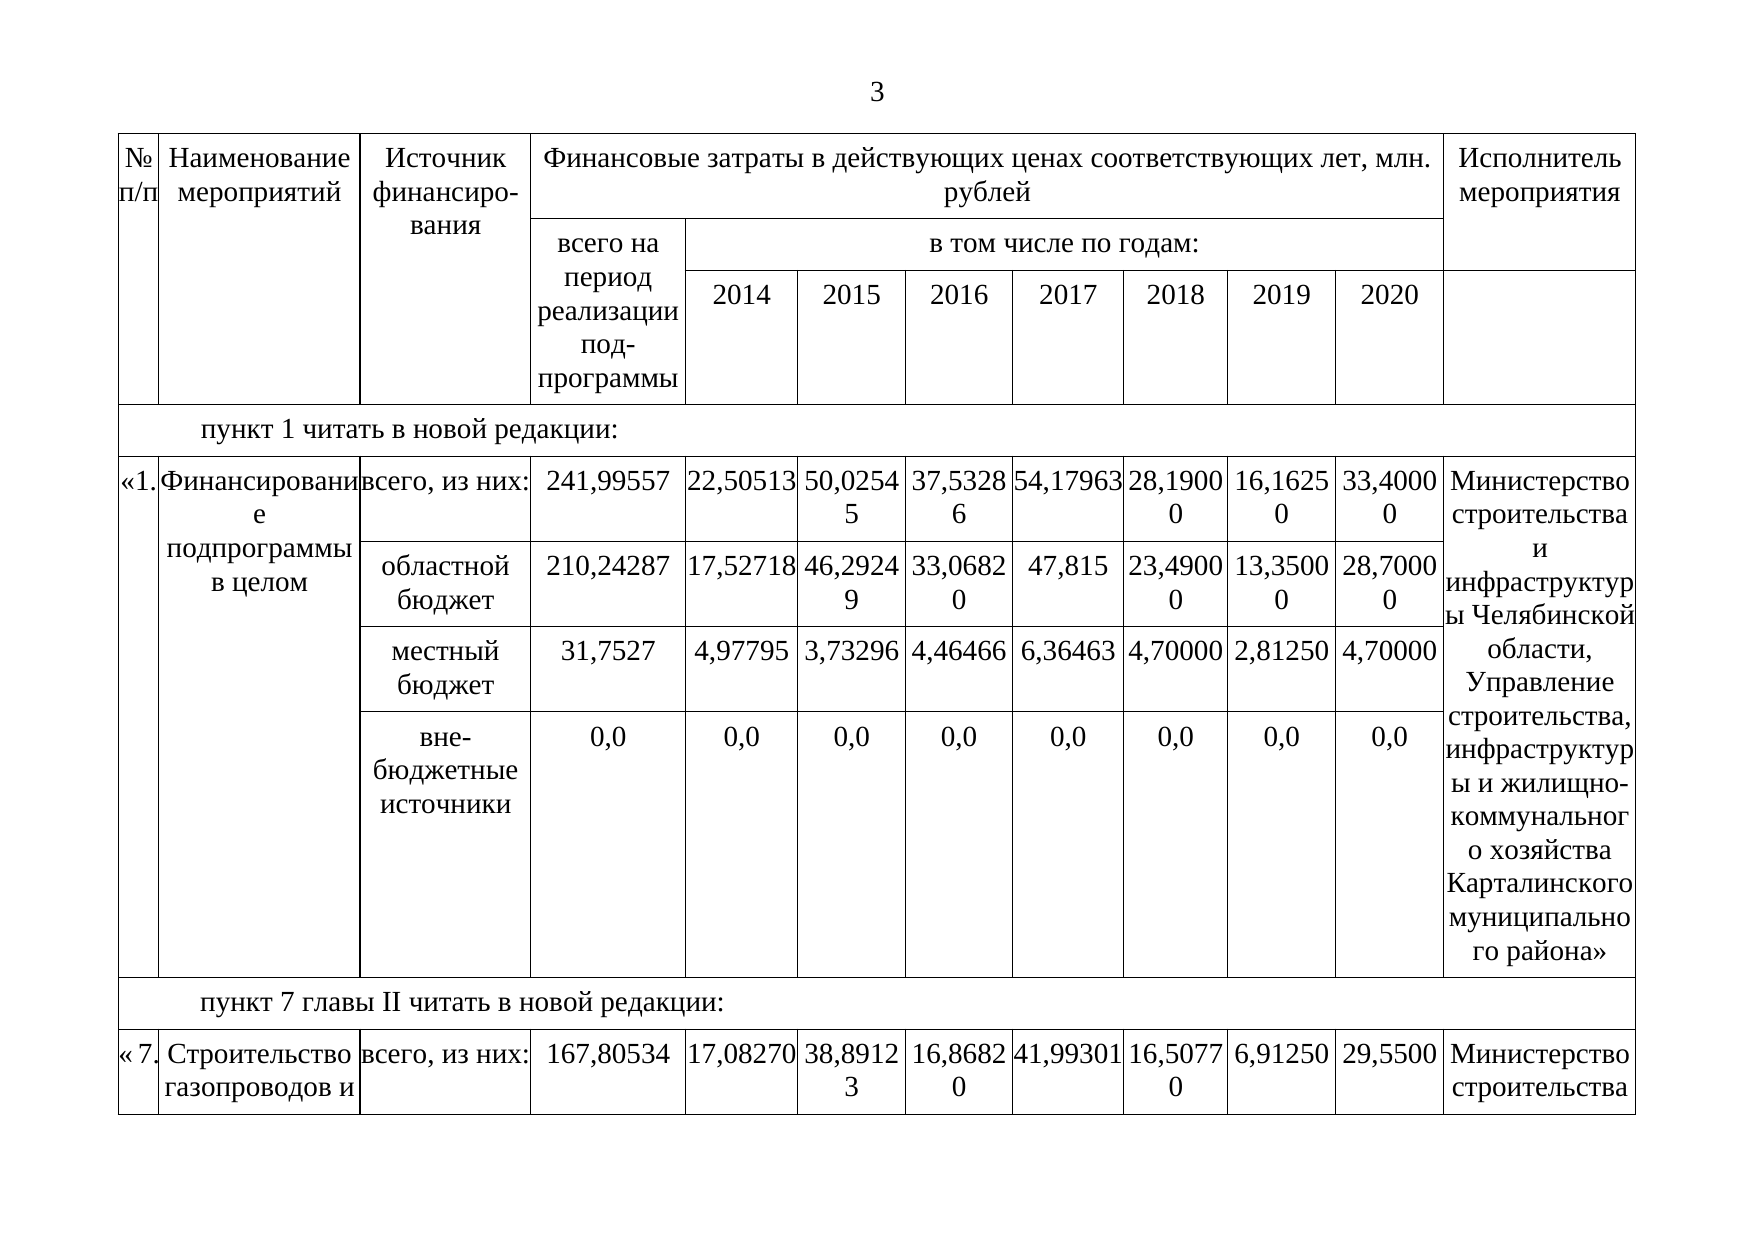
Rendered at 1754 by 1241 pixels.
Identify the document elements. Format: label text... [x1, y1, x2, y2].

table_cell 41,99301 [1013, 1030, 1123, 1114]
table_cell 2019 [1228, 271, 1335, 404]
table_cell 37,53286 [906, 457, 1012, 541]
table_header Наименование мероприятий [159, 134, 359, 404]
table_cell 2015 [798, 271, 905, 404]
table_cell « 7. [119, 1030, 158, 1114]
table_cell 210,24287 [531, 542, 685, 626]
table_cell местный бюджет [361, 627, 530, 711]
table_cell 16,86820 [906, 1030, 1012, 1114]
table_cell всего, из них: [361, 457, 530, 541]
table_cell 29,5500 [1336, 1030, 1443, 1114]
table_cell 4,46466 [906, 627, 1012, 711]
table_cell всего на период реализации под- программы [531, 219, 685, 404]
table_cell вне-бюджетные источники [361, 712, 530, 977]
table_cell 0,0 [798, 712, 905, 977]
table_cell 13,35000 [1228, 542, 1335, 626]
table_cell 2,81250 [1228, 627, 1335, 711]
table_header Финансовые затраты в действующих ценах соответствующих лет, млн. рублей [531, 134, 1443, 218]
table_cell 4,70000 [1336, 627, 1443, 711]
table_cell 2020 [1336, 271, 1443, 404]
table_cell 0,0 [1013, 712, 1123, 977]
table_cell 4,97795 [686, 627, 797, 711]
table_cell 23,49000 [1124, 542, 1227, 626]
table_cell 16,50770 [1124, 1030, 1227, 1114]
table_cell 3,73296 [798, 627, 905, 711]
table_cell Финансирование подпрограммы в целом [159, 457, 359, 977]
table_cell [1444, 271, 1635, 404]
table_cell 2017 [1013, 271, 1123, 404]
table_cell 38,89123 [798, 1030, 905, 1114]
table_cell 0,0 [686, 712, 797, 977]
table_cell пункт 1 читать в новой редакции: [119, 405, 1635, 456]
table_cell 0,0 [906, 712, 1012, 977]
table_header Источник финансиро- вания [361, 134, 530, 404]
table_cell в том числе по годам: [686, 219, 1443, 270]
table_cell 16,16250 [1228, 457, 1335, 541]
table_cell 4,70000 [1124, 627, 1227, 711]
table_cell 2014 [686, 271, 797, 404]
table_cell 31,7527 [531, 627, 685, 711]
table_cell 0,0 [1336, 712, 1443, 977]
table_cell 6,91250 [1228, 1030, 1335, 1114]
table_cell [159, 1030, 359, 1114]
table_cell 17,52718 [686, 542, 797, 626]
table_cell 0,0 [531, 712, 685, 977]
table_cell 0,0 [1124, 712, 1227, 977]
table_cell 47,815 [1013, 542, 1123, 626]
table_cell 54,17963 [1013, 457, 1123, 541]
table_cell 22,50513 [686, 457, 797, 541]
table_cell 167,80534 [531, 1030, 685, 1114]
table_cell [1444, 1030, 1635, 1114]
table_header № п/п [119, 134, 158, 404]
table_cell 28,19000 [1124, 457, 1227, 541]
table_cell 6,36463 [1013, 627, 1123, 711]
table_cell 50,02545 [798, 457, 905, 541]
table_cell областной бюджет [361, 542, 530, 626]
table_cell 0,0 [1228, 712, 1335, 977]
table_cell 46,29249 [798, 542, 905, 626]
table_cell 33,06820 [906, 542, 1012, 626]
table_cell «1. [119, 457, 158, 977]
table_cell 2018 [1124, 271, 1227, 404]
table_cell 33,40000 [1336, 457, 1443, 541]
table_cell 17,08270 [686, 1030, 797, 1114]
table_cell 28,70000 [1336, 542, 1443, 626]
table_cell 2016 [906, 271, 1012, 404]
table_cell пункт 7 главы II читать в новой редакции: [119, 978, 1635, 1028]
table_cell 241,99557 [531, 457, 685, 541]
table_header Исполнитель мероприятия [1444, 134, 1635, 270]
table_cell всего, из них: [361, 1030, 530, 1114]
